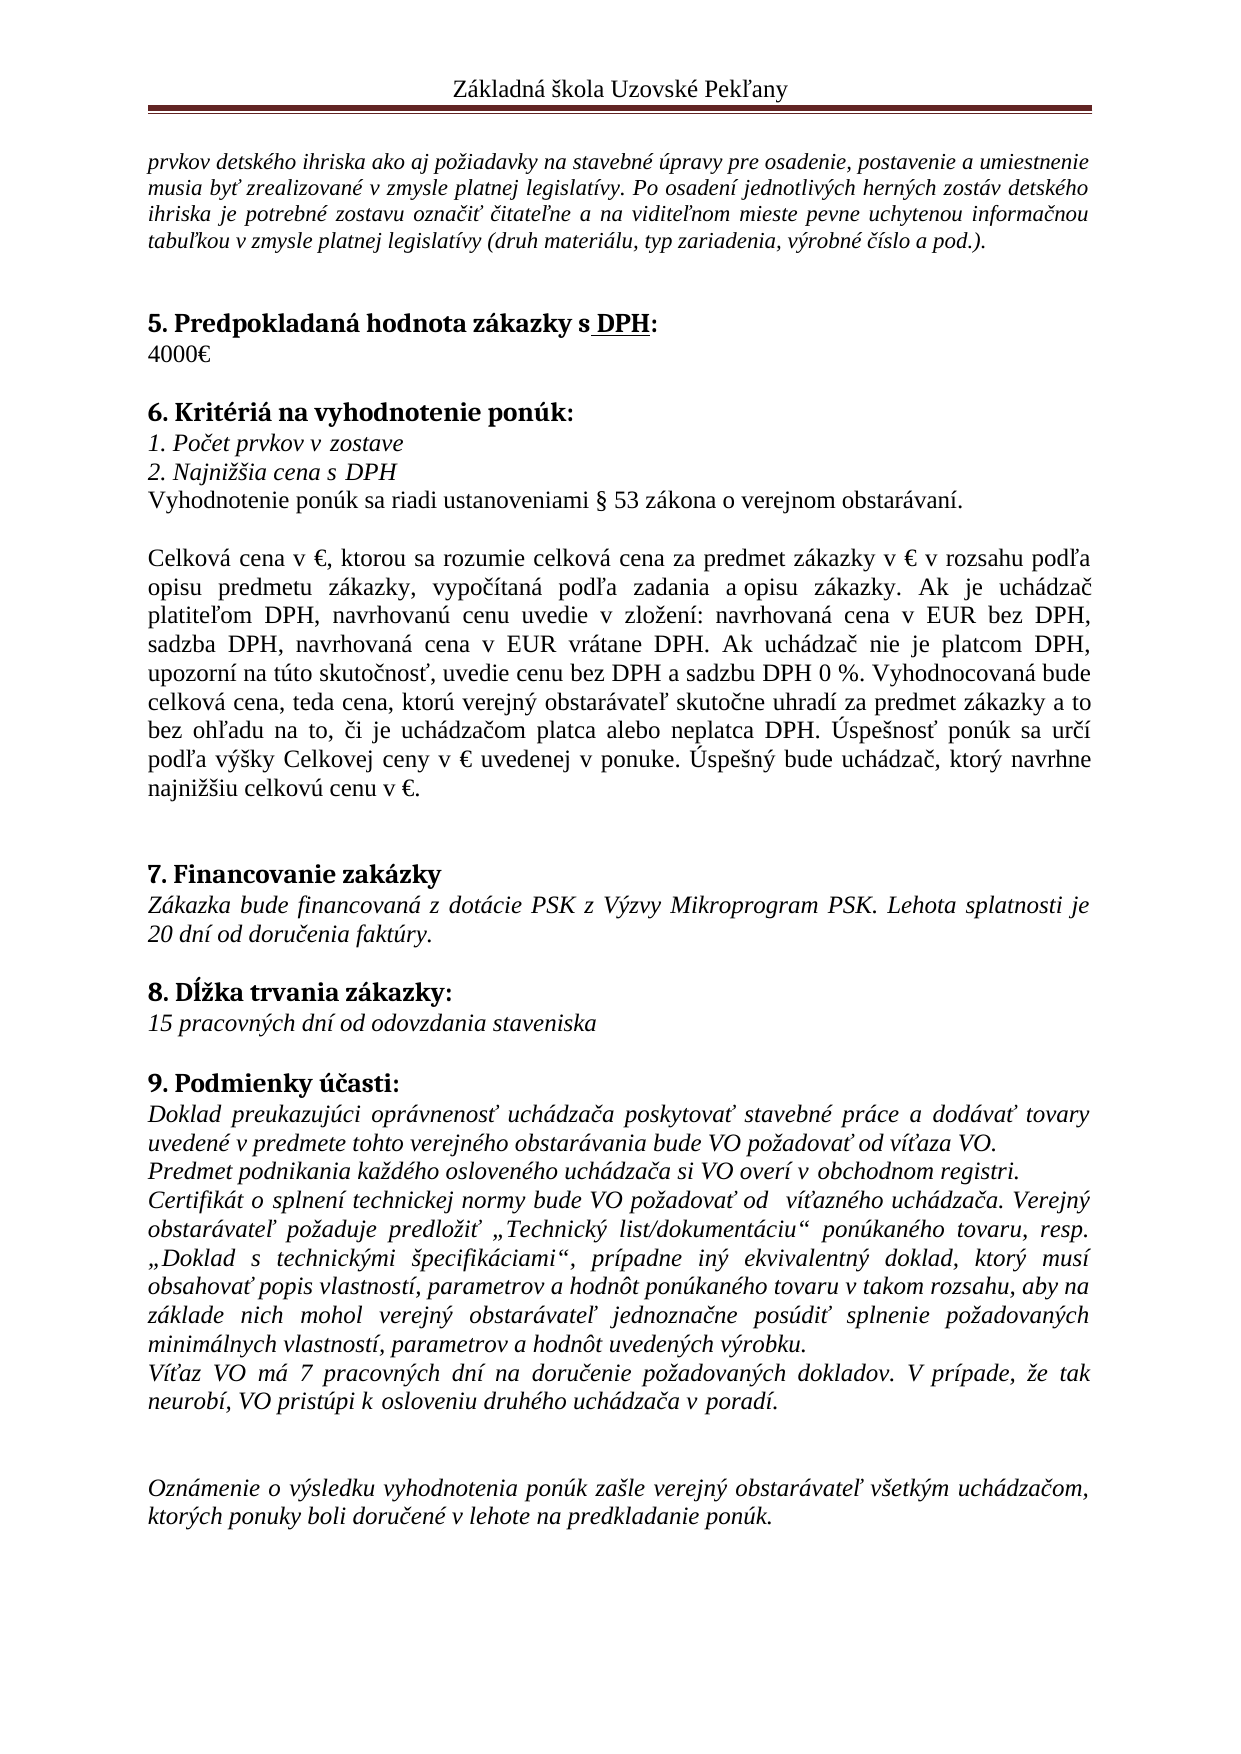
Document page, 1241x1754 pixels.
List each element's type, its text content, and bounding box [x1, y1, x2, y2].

text Oznámenie o výsledku vyhodnotenia ponúk zašle verejný obstarávateľ všetkým uchádzačom, ktorých ponuky boli doručené v lehote na predkladanie ponúk. [148, 1473, 1092, 1530]
text 15 pracovných dní od odovzdania staveniska [148, 1008, 1092, 1037]
text Certifikát o splnení technickej normy bude VO požadovať od víťazného uchádzača. Verejný obstarávateľ požaduje predložiť „Technický list/dokumentáciu“ ponúkaného tovaru, resp. „Doklad s technickými špecifikáciami“, prípadne iný ekvivalentný doklad, ktorý musí obsahovať popis vlastností, parametrov a hodnôt ponúkaného tovaru v takom rozsahu, aby na základe nich mohol verejný obstarávateľ jednoznačne posúdiť splnenie požadovaných minimálnych vlastností, parametrov a hodnôt uvedených výrobku. [148, 1185, 1092, 1358]
text Vyhodnotenie ponúk sa riadi ustanoveniami § 53 zákona o verejnom obstarávaní. [148, 486, 1092, 514]
text Doklad preukazujúci oprávnenosť uchádzača poskytovať stavebné práce a dodávať tovary uvedené v predmete tohto verejného obstarávania bude VO požadovať od víťaza VO. [148, 1099, 1092, 1156]
text 2. Najnižšia cena s DPH [148, 457, 1092, 486]
text Zákazka bude financovaná z dotácie PSK z Výzvy Mikroprogram PSK. Lehota splatnosti je 20 dní od doručenia faktúry. [148, 890, 1092, 948]
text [148, 148, 1092, 253]
text 7. Financovanie zakázky [148, 859, 1092, 890]
text 4000€ [148, 339, 1092, 368]
text 1. Počet prvkov v zostave [148, 428, 1092, 457]
subtitle 6. Kritériá na vyhodnotenie ponúk: [148, 397, 1092, 428]
text Celková cena v €, ktorou sa rozumie celková cena za predmet zákazky v € v rozsahu podľa opisu predmetu zákazky, vypočítaná podľa zadania a opisu zákazky. Ak je uchádzač platiteľom DPH, navrhovanú cenu uvedie v zložení: navrhovaná cena v EUR bez DPH, sadzba DPH, navrhovaná cena v EUR vrátane DPH. Ak uchádzač nie je platcom DPH, upozorní na túto skutočnosť, uvedie cenu bez DPH a sadzbu DPH 0 %. Vyhodnocovaná bude celková cena, teda cena, ktorú verejný obstarávateľ skutočne uhradí za predmet zákazky a to bez ohľadu na to, či je uchádzačom platca alebo neplatca DPH. Úspešnosť ponúk sa určí podľa výšky Celkovej ceny v € uvedenej v ponuke. Úspešný bude uchádzač, ktorý navrhne najnižšiu celkovú cenu v €. [148, 543, 1092, 802]
text Predmet podnikania každého osloveného uchádzača si VO overí v obchodnom registri. [148, 1156, 1092, 1185]
text Víťaz VO má 7 pracovných dní na doručenie požadovaných dokladov. V prípade, že tak neurobí, VO pristúpi k osloveniu druhého uchádzača v poradí. [148, 1358, 1092, 1415]
subtitle 5. Predpokladaná hodnota zákazky s DPH: [148, 308, 1092, 339]
subtitle 8. Dĺžka trvania zákazky: [148, 977, 1092, 1008]
subtitle 9. Podmienky účasti: [148, 1068, 1092, 1099]
